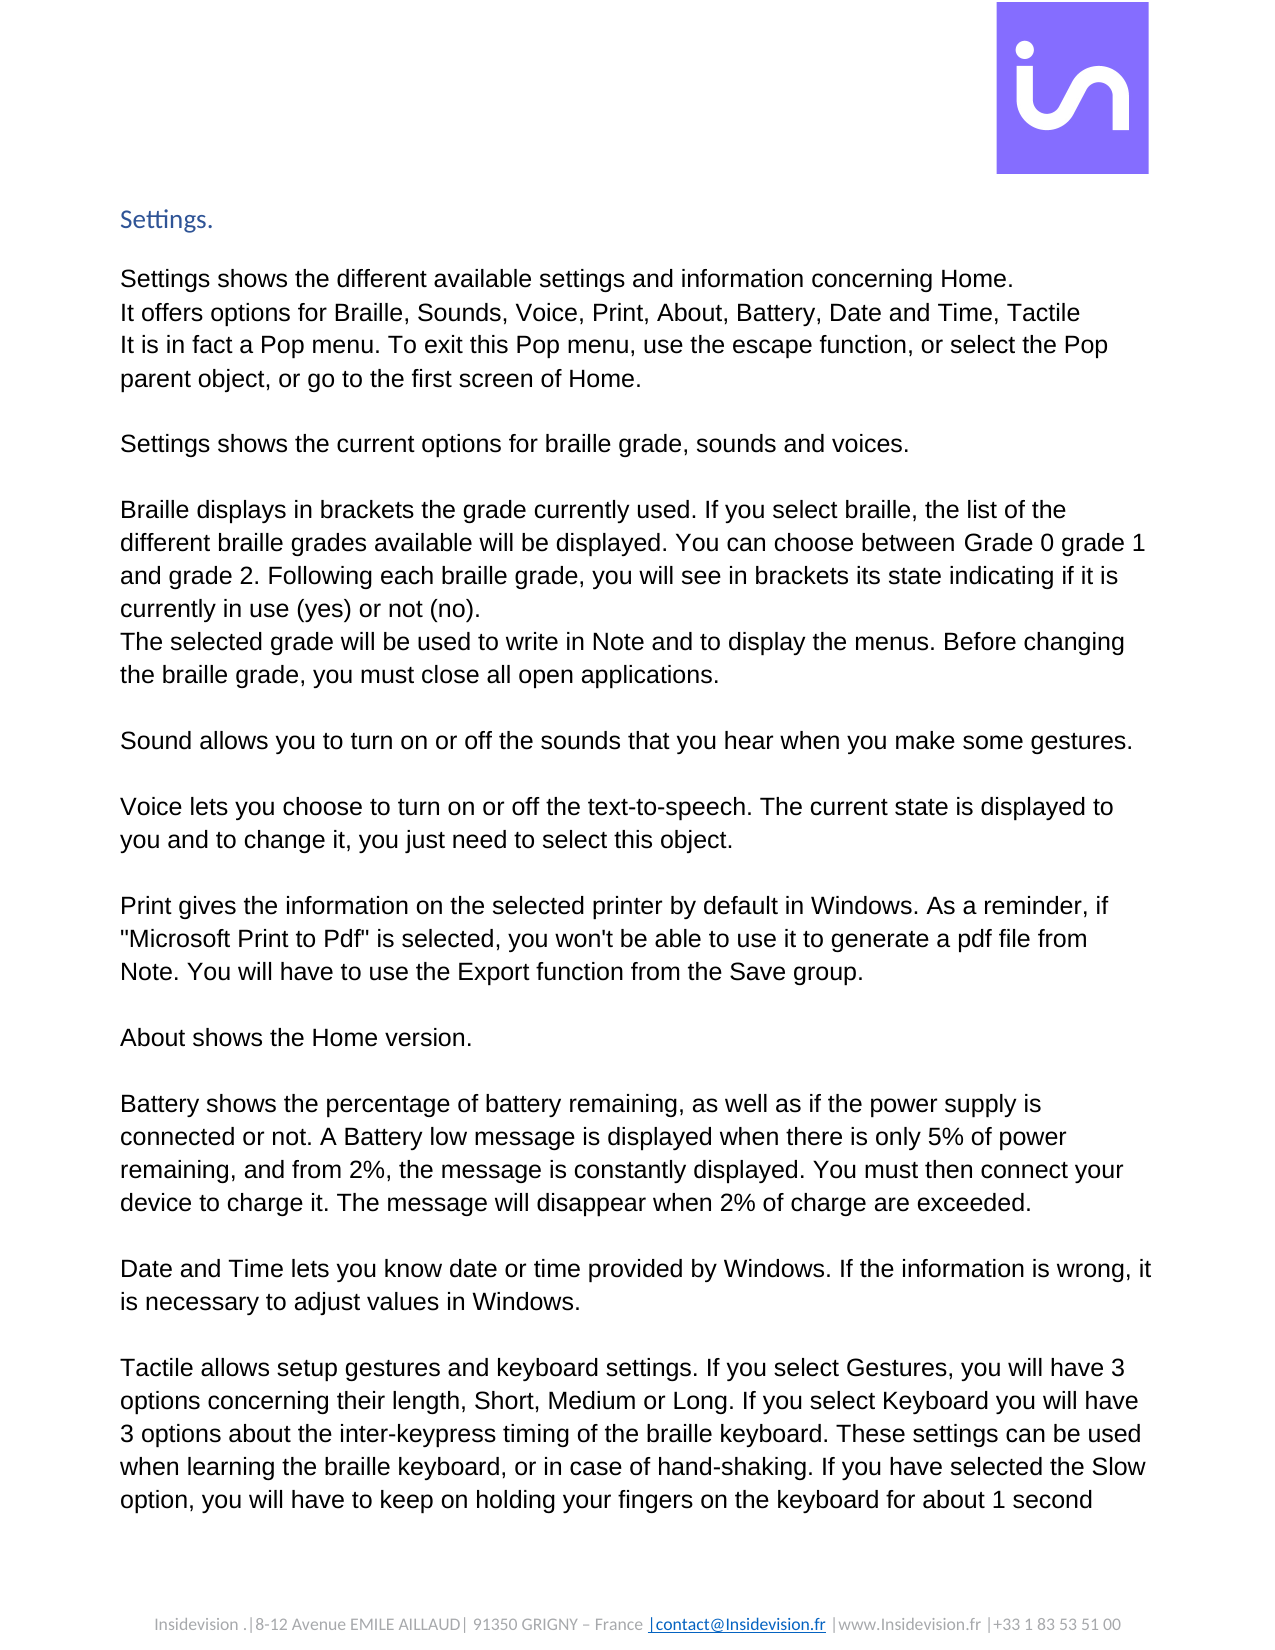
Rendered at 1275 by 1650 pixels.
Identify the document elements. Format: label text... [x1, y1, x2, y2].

text Sound allows you to turn on or off the sounds that you hear when you make some gestures. [120, 726, 1155, 755]
subtitle Settings. [120, 149, 1155, 235]
text It offers options for Braille, Sounds, Voice, Print, About, Battery, Date and Time, Tactile [120, 297, 1155, 326]
picture [996, 2, 1149, 149]
text Voice lets you choose to turn on or off the text-to-speech. The current state is displayed to you and to change it, you just need to select this object. [120, 792, 1155, 854]
text Settings shows the different available settings and information concerning Home. [120, 264, 1155, 293]
text It is in fact a Pop menu. To exit this Pop menu, use the escape function, or select the Pop parent object, or go to the first screen of Home. [120, 331, 1155, 392]
text Settings shows the current options for braille grade, sounds and voices. [120, 429, 1155, 457]
text Battery shows the percentage of battery remaining, as well as if the power supply is connected or not. A Battery low message is displayed when there is only 5% of power remaining, and from 2%, the message is constantly displayed. You must then connect your device to charge it. The message will disappear when 2% of charge are exceeded. [120, 1089, 1155, 1217]
text Braille displays in brackets the grade currently used. If you select braille, the list of the different braille grades available will be displayed. You can choose between Grade 0 grade 1 and grade 2. Following each braille grade, you will see in brackets its state indicating if it is currently in use (yes) or not (no). The selected grade will be used to write in Note and to display the menus. Before changing the braille grade, you must close all open applications. [120, 495, 1155, 689]
text Print gives the information on the selected printer by default in Windows. As a reminder, if "Microsoft Print to Pdf" is selected, you won't be able to use it to generate a pdf file from Note. You will have to use the Export function from the Save group. [120, 891, 1155, 986]
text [120, 1353, 1155, 1514]
text Date and Time lets you know date or time provided by Windows. If the information is wrong, it is necessary to adjust values in Windows. [120, 1254, 1155, 1316]
text About shows the Home version. [120, 1023, 1155, 1052]
